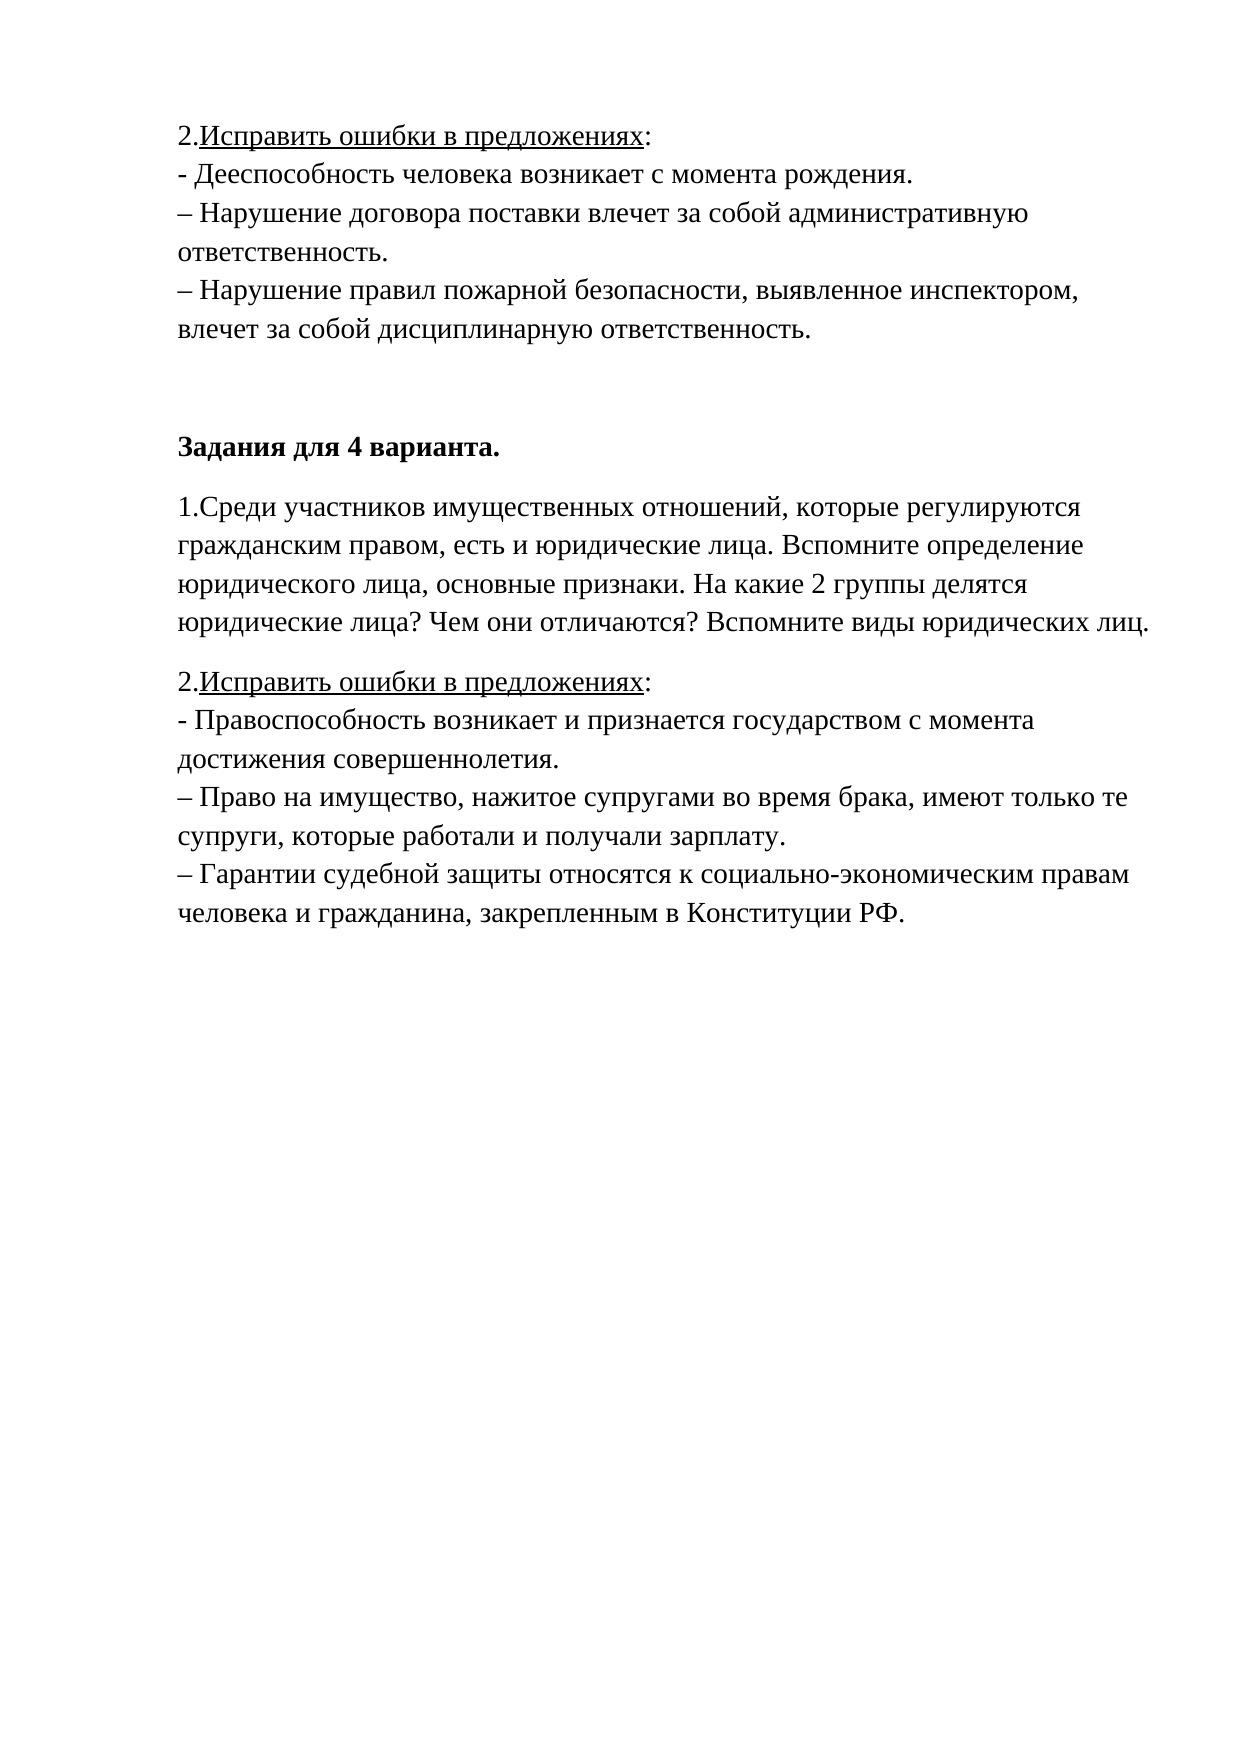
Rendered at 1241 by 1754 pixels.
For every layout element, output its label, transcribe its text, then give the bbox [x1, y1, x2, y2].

text 2.Исправить ошибки в предложениях: - Дееспособность человека возникает с момента рождения. – Нарушение договора поставки влечет за собой административную ответственность. – Нарушение правил пожарной безопасности, выявленное инспектором, влечет за собой дисциплинарную ответственность. [177, 118, 1152, 344]
text Задания для 4 варианта. [177, 429, 1152, 463]
text 1.Среди участников имущественных отношений, которые регулируются гражданским правом, есть и юридические лица. Вспомните определение юридического лица, основные признаки. На какие 2 группы делятся юридические лица? Чем они отличаются? Вспомните виды юридических лиц. [177, 489, 1152, 638]
text 2.Исправить ошибки в предложениях: - Правоспособность возникает и признается государством с момента достижения совершеннолетия. – Право на имущество, нажитое супругами во время брака, имеют только те супруги, которые работали и получали зарплату. – Гарантии судебной защиты относятся к социально-экономическим правам человека и гражданина, закрепленным в Конституции РФ. [177, 664, 1152, 929]
